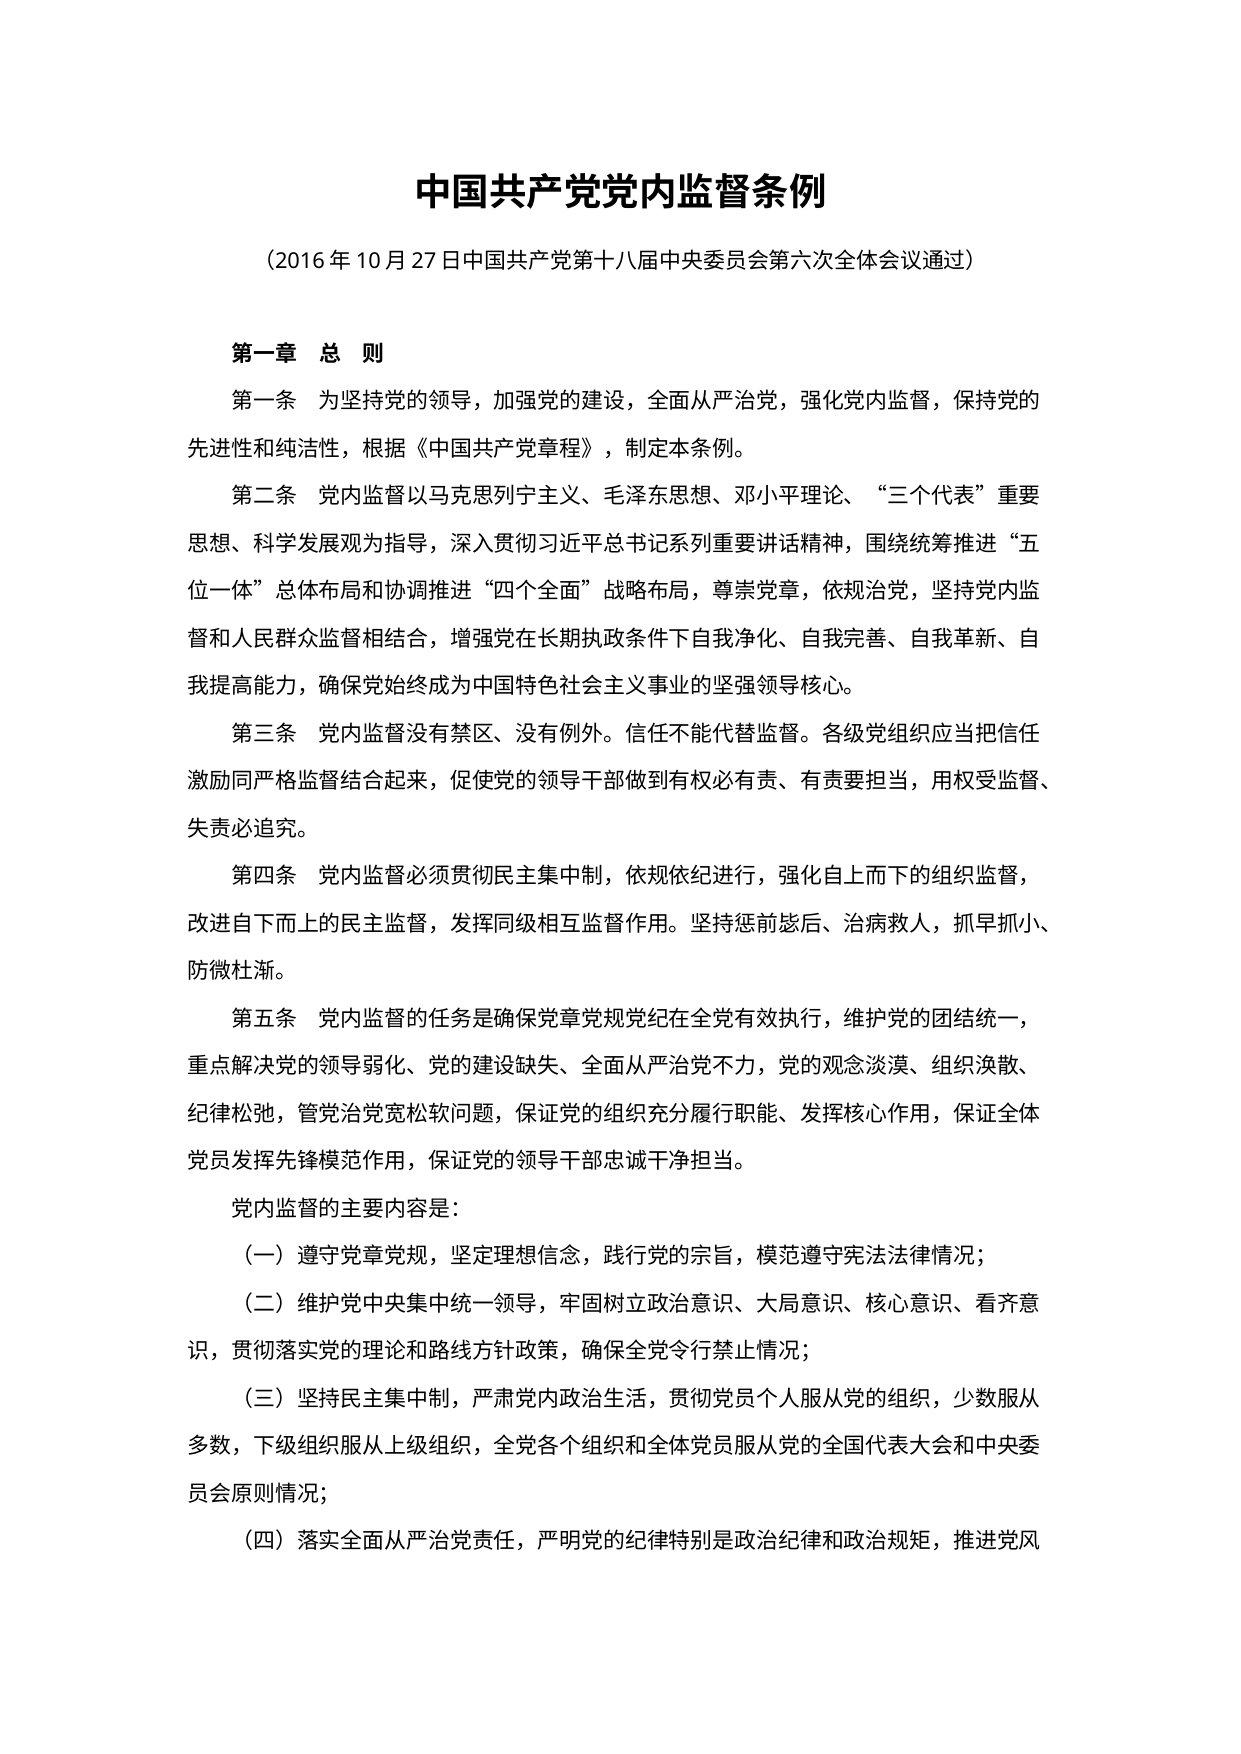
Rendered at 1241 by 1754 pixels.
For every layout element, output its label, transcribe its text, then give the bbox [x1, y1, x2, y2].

text （三）坚持民主集中制，严肃党内政治生活，贯彻党员个人服从党的组织，少数服从多数，下级组织服从上级组织，全党各个组织和全体党员服从党的全国代表大会和中央委员会原则情况； [187, 1381, 1053, 1507]
text （二）维护党中央集中统一领导，牢固树立政治意识、大局意识、核心意识、看齐意识，贯彻落实党的理论和路线方针政策，确保全党令行禁止情况； [187, 1286, 1053, 1365]
text 第四条 党内监督必须贯彻民主集中制，依规依纪进行，强化自上而下的组织监督，改进自下而上的民主监督，发挥同级相互监督作用。坚持惩前毖后、治病救人，抓早抓小、防微杜渐。 [187, 858, 1053, 985]
text 第一章 总 则 [187, 336, 1053, 367]
text （2016年10月27日中国共产党第十八届中央委员会第六次全体会议通过） [187, 243, 1053, 275]
text 第一条 为坚持党的领导，加强党的建设，全面从严治党，强化党内监督，保持党的先进性和纯洁性，根据《中国共产党章程》，制定本条例。 [187, 383, 1053, 462]
text 党内监督的主要内容是： [187, 1191, 1053, 1222]
text 第二条 党内监督以马克思列宁主义、毛泽东思想、邓小平理论、“三个代表”重要思想、科学发展观为指导，深入贯彻习近平总书记系列重要讲话精神，围绕统筹推进“五位一体”总体布局和协调推进“四个全面”战略布局，尊崇党章，依规治党，坚持党内监督和人民群众监督相结合，增强党在长期执政条件下自我净化、自我完善、自我革新、自我提高能力，确保党始终成为中国特色社会主义事业的坚强领导核心。 [187, 478, 1053, 700]
text 第五条 党内监督的任务是确保党章党规党纪在全党有效执行，维护党的团结统一，重点解决党的领导弱化、党的建设缺失、全面从严治党不力，党的观念淡漠、组织涣散、纪律松弛，管党治党宽松软问题，保证党的组织充分履行职能、发挥核心作用，保证全体党员发挥先锋模范作用，保证党的领导干部忠诚干净担当。 [187, 1001, 1053, 1175]
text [187, 1523, 1053, 1555]
text （一）遵守党章党规，坚定理想信念，践行党的宗旨，模范遵守宪法法律情况； [187, 1238, 1053, 1270]
text 中国共产党党内监督条例 [187, 162, 1053, 216]
text 第三条 党内监督没有禁区、没有例外。信任不能代替监督。各级党组织应当把信任激励同严格监督结合起来，促使党的领导干部做到有权必有责、有责要担当，用权受监督、失责必追究。 [187, 716, 1053, 842]
